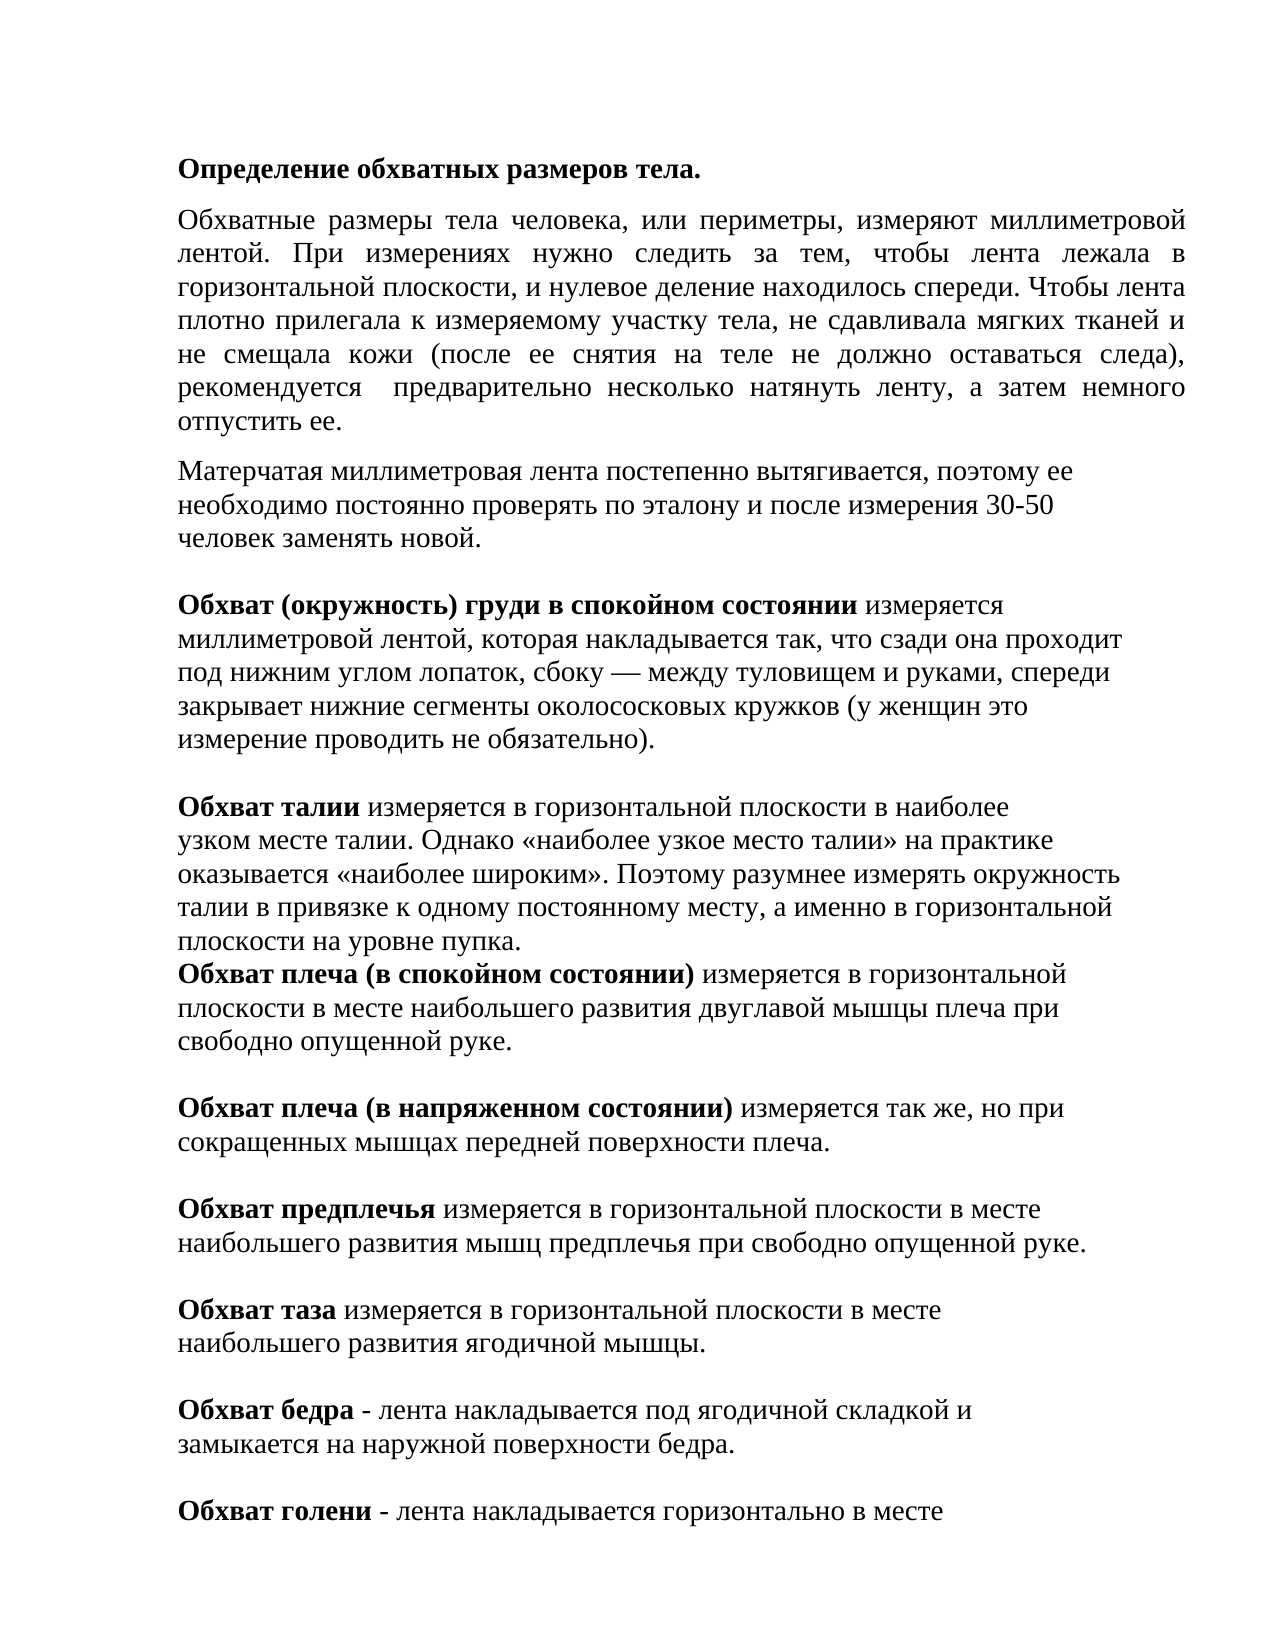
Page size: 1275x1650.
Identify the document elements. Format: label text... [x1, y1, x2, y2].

text плоскости на уровне пупка. [177, 923, 1186, 956]
text измерение проводить не обязательно). [177, 722, 1186, 755]
text Определение обхватных размеров тела. [177, 152, 1186, 185]
text свободно опущенной руке. [177, 1023, 1186, 1057]
text наибольшего развития ягодичной мышцы. [177, 1325, 1186, 1359]
text Обхватные размеры тела человека, или периметры, измеряют миллиметровой лентой. При измерениях нужно следить за тем, чтобы лента лежала в горизонтальной плоскости, и нулевое деление находилось спереди. Чтобы лента плотно прилегала к измеряемому участку тела, не сдавливала мягких тканей и не смещала кожи (после ее снятия на теле не должно оставаться следа), рекомендуется предварительно несколько натянуть ленту, а затем немного отпустить ее. [177, 202, 1186, 437]
text оказывается «наиболее широким». Поэтому разумнее измерять окружность [177, 856, 1186, 889]
text Обхват таза измеряется в горизонтальной плоскости в месте [177, 1292, 1186, 1325]
text Обхват плеча (в напряженном состоянии) измеряется так же, но при [177, 1091, 1186, 1124]
text наибольшего развития мышц предплечья при свободно опущенной руке. [177, 1225, 1186, 1258]
text необходимо постоянно проверять по эталону и после измерения 30-50 [177, 487, 1186, 520]
text узком месте талии. Однако «наиболее узкое место талии» на практике [177, 822, 1186, 856]
text закрывает нижние сегменты околососковых кружков (у женщин это [177, 688, 1186, 722]
text Матерчатая миллиметровая лента постепенно вытягивается, поэтому ее [177, 453, 1186, 487]
text Обхват голени - лента накладывается горизонтально в месте [177, 1493, 1186, 1527]
text сокращенных мышцах передней поверхности плеча. [177, 1124, 1186, 1158]
text плоскости в месте наибольшего развития двуглавой мышцы плеча при [177, 990, 1186, 1023]
text человек заменять новой. [177, 520, 1186, 554]
text под нижним углом лопаток, сбоку — между туловищем и руками, спереди [177, 654, 1186, 688]
text Обхват бедра - лента накладывается под ягодичной складкой и [177, 1392, 1186, 1426]
text замыкается на наружной поверхности бедра. [177, 1426, 1186, 1459]
text Обхват талии измеряется в горизонтальной плоскости в наиболее [177, 789, 1186, 822]
text Обхват предплечья измеряется в горизонтальной плоскости в месте [177, 1191, 1186, 1225]
text Обхват плеча (в спокойном состоянии) измеряется в горизонтальной [177, 956, 1186, 990]
text миллиметровой лентой, которая накладывается так, что сзади она проходит [177, 621, 1186, 654]
text Обхват (окружность) груди в спокойном состоянии измеряется [177, 587, 1186, 621]
text талии в привязке к одному постоянному месту, а именно в горизонтальной [177, 889, 1186, 923]
